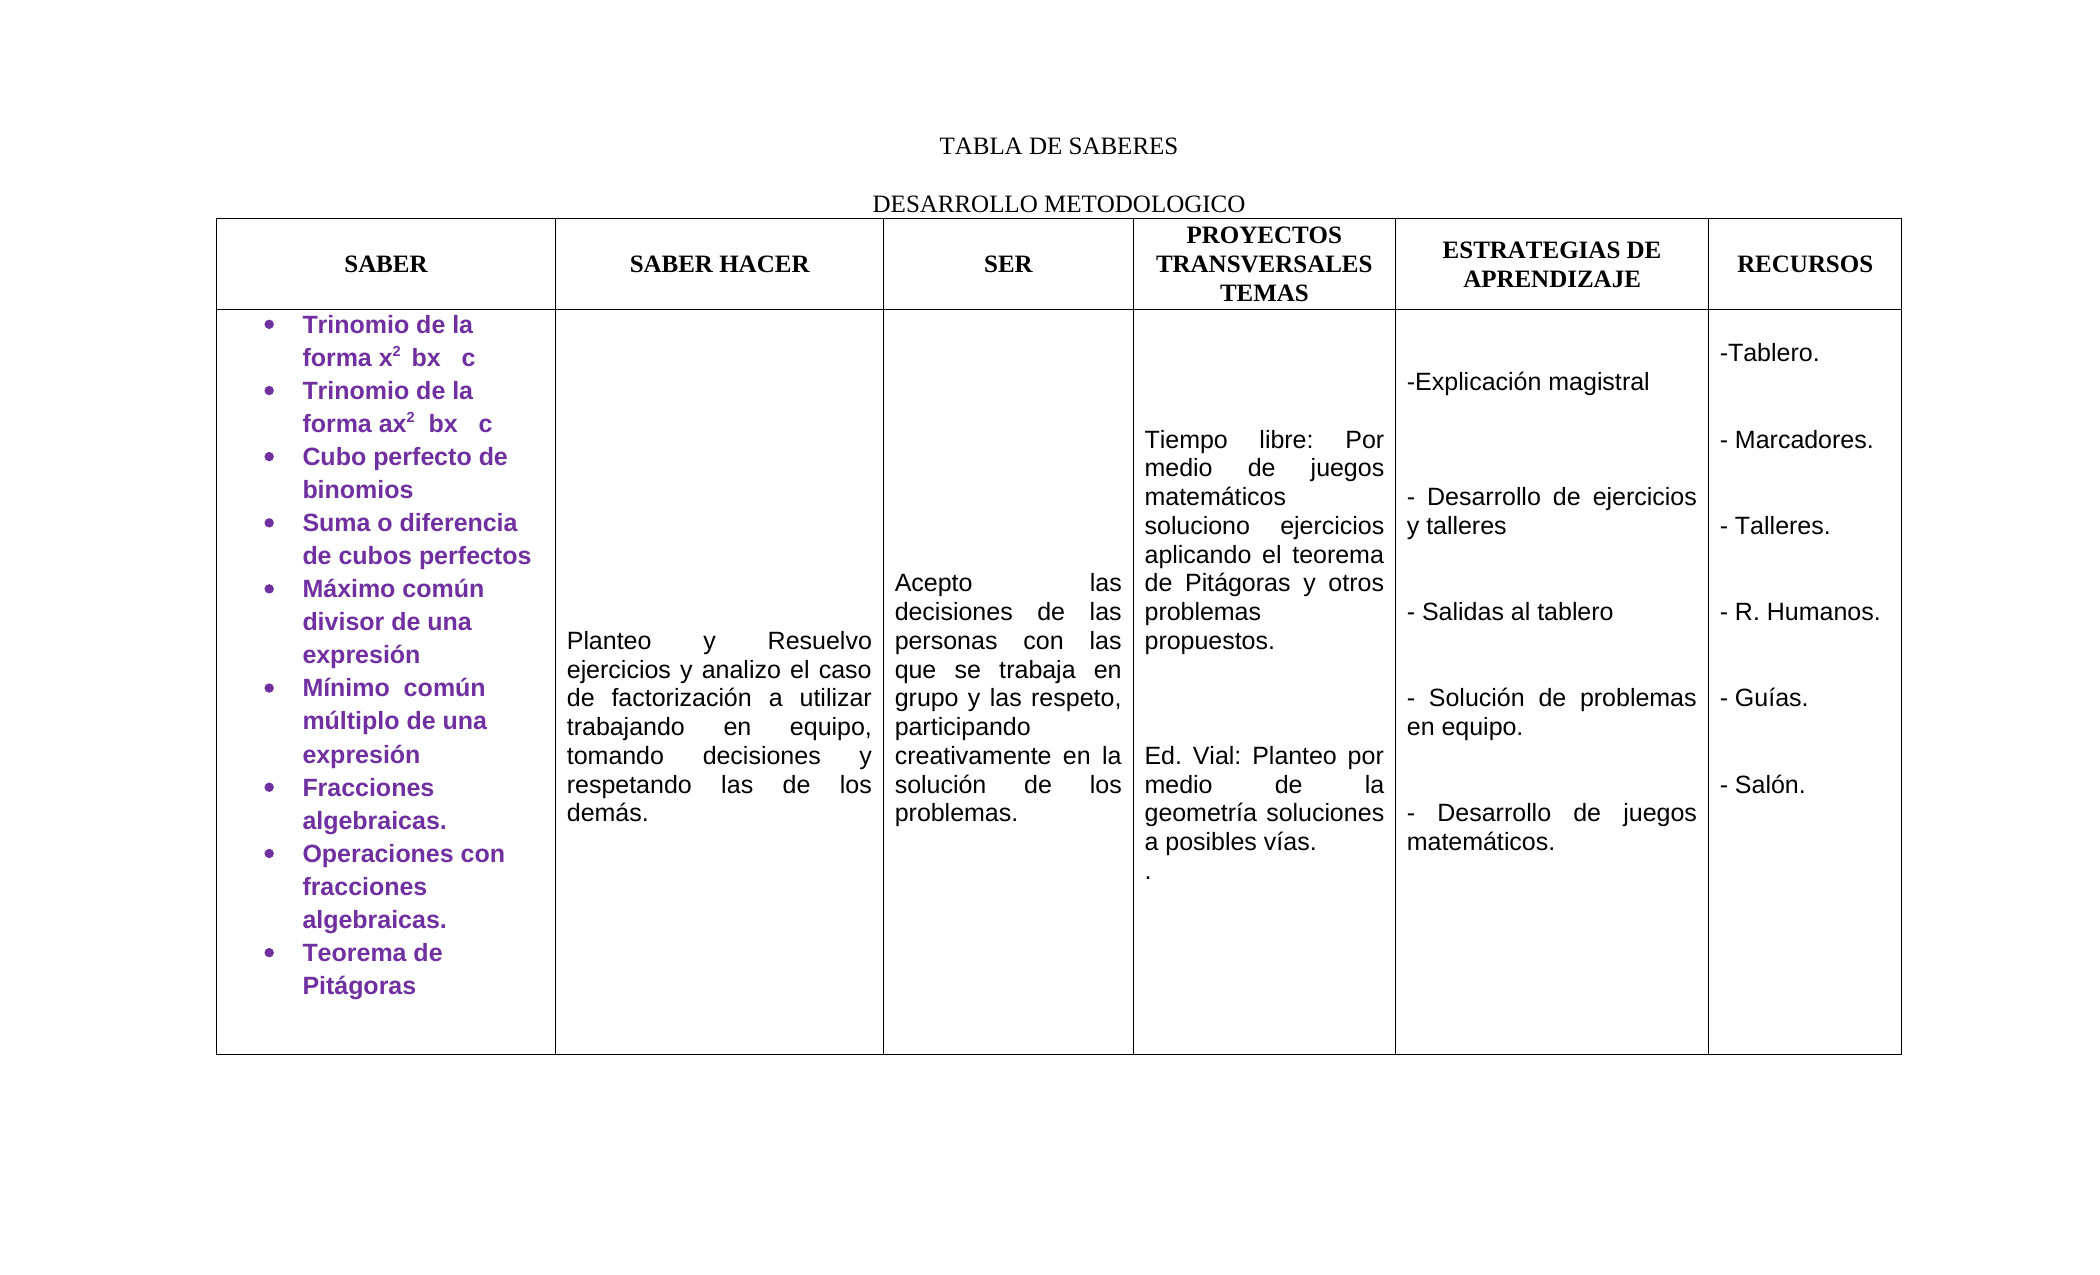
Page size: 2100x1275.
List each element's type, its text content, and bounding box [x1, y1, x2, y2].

text DESARROLLO METODOLOGICO [118, 189, 1999, 218]
table_header ESTRATEGIAS DE APRENDIZAJE [1396, 219, 1708, 309]
table_cell Planteo y Resuelvo ejercicios y analizo el caso de factorización a utilizar trabajando en equipo, tomando decisiones y respetando las de los demás. [556, 310, 883, 1054]
table_cell Trinomio de la forma x2 bx c Trinomio de la forma ax2 bx c Cubo perfecto de binomios Suma o diferencia de cubos perfectos Máximo común divisor de una expresión Mínimo común múltiplo de una expresión Fracciones algebraicas. Operaciones con fracciones algebraicas. Teorema de Pitágoras [217, 310, 555, 1054]
table_cell Tiempo libre: Por medio de juegos matemáticos soluciono ejercicios aplicando el teorema de Pitágoras y otros problemas propuestos. Ed. Vial: Planteo por medio de la geometría soluciones a posibles vías. . [1134, 310, 1395, 1054]
table_header SABER HACER [556, 219, 883, 309]
table_header SABER [217, 219, 555, 309]
table_header SER [884, 219, 1133, 309]
table_header PROYECTOS TRANSVERSALES TEMAS [1134, 219, 1395, 309]
text TABLA DE SABERES [118, 131, 1999, 160]
table_cell -Tablero. - Marcadores. - Talleres. - R. Humanos. - Guías. - Salón. [1709, 310, 1901, 1054]
table_header RECURSOS [1709, 219, 1901, 309]
table_cell Acepto las decisiones de las personas con las que se trabaja en grupo y las respeto, participando creativamente en la solución de los problemas. [884, 310, 1133, 1054]
table_cell -Explicación magistral - Desarrollo de ejercicios y talleres - Salidas al tablero - Solución de problemas en equipo. - Desarrollo de juegos matemáticos. [1396, 310, 1708, 1054]
